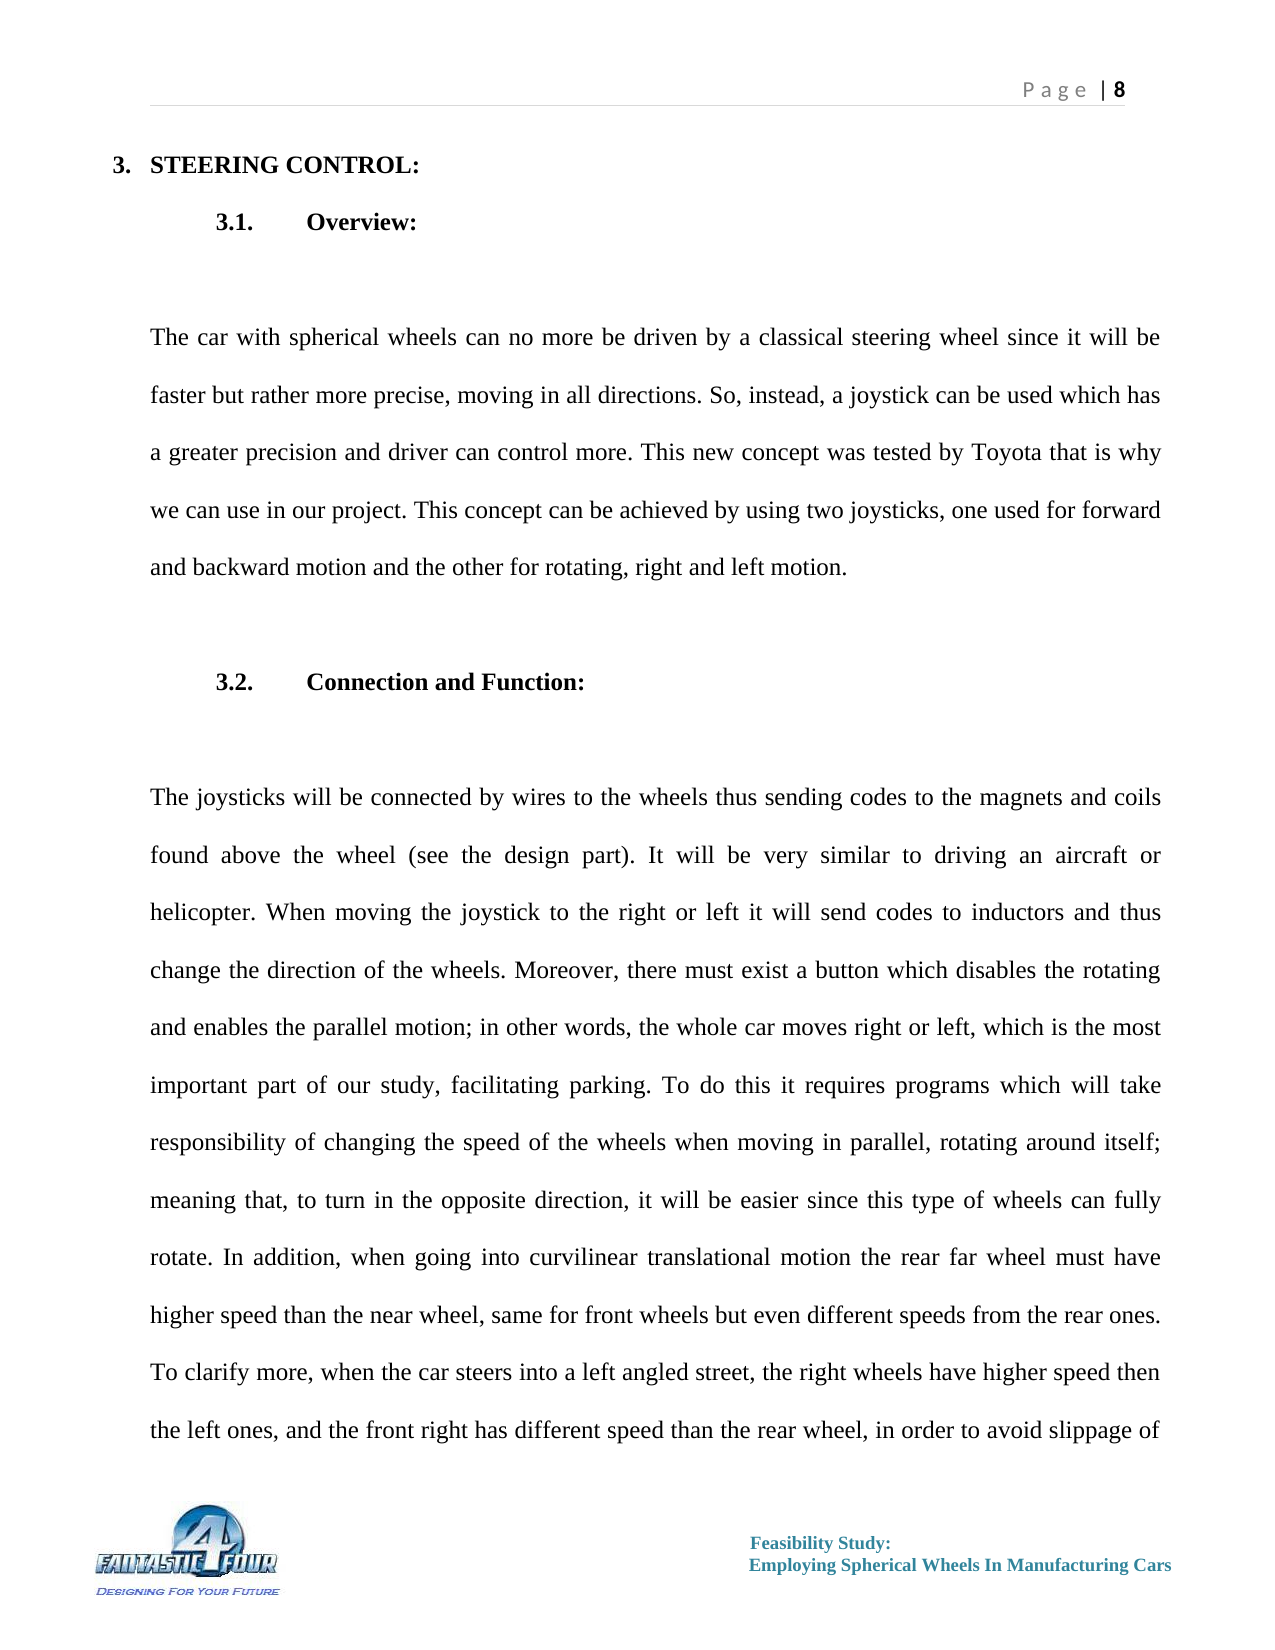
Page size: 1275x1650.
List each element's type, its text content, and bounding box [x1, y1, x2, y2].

text The car with spherical wheels can no more be driven by a classical steering wheel since it will be faster but rather more precise, moving in all directions. So, instead, a joystick can be used which has a greater precision and driver can control more. This new concept was tested by Toyota that is why we can use in our project. This concept can be achieved by using two joysticks, one used for forward and backward motion and the other for rotating, right and left motion. [150, 322, 1162, 581]
list STEERING CONTROL: [112, 150, 1162, 179]
list Connection and Function: [216, 667, 1162, 696]
picture [93, 1501, 307, 1618]
list Overview: [216, 207, 1162, 236]
